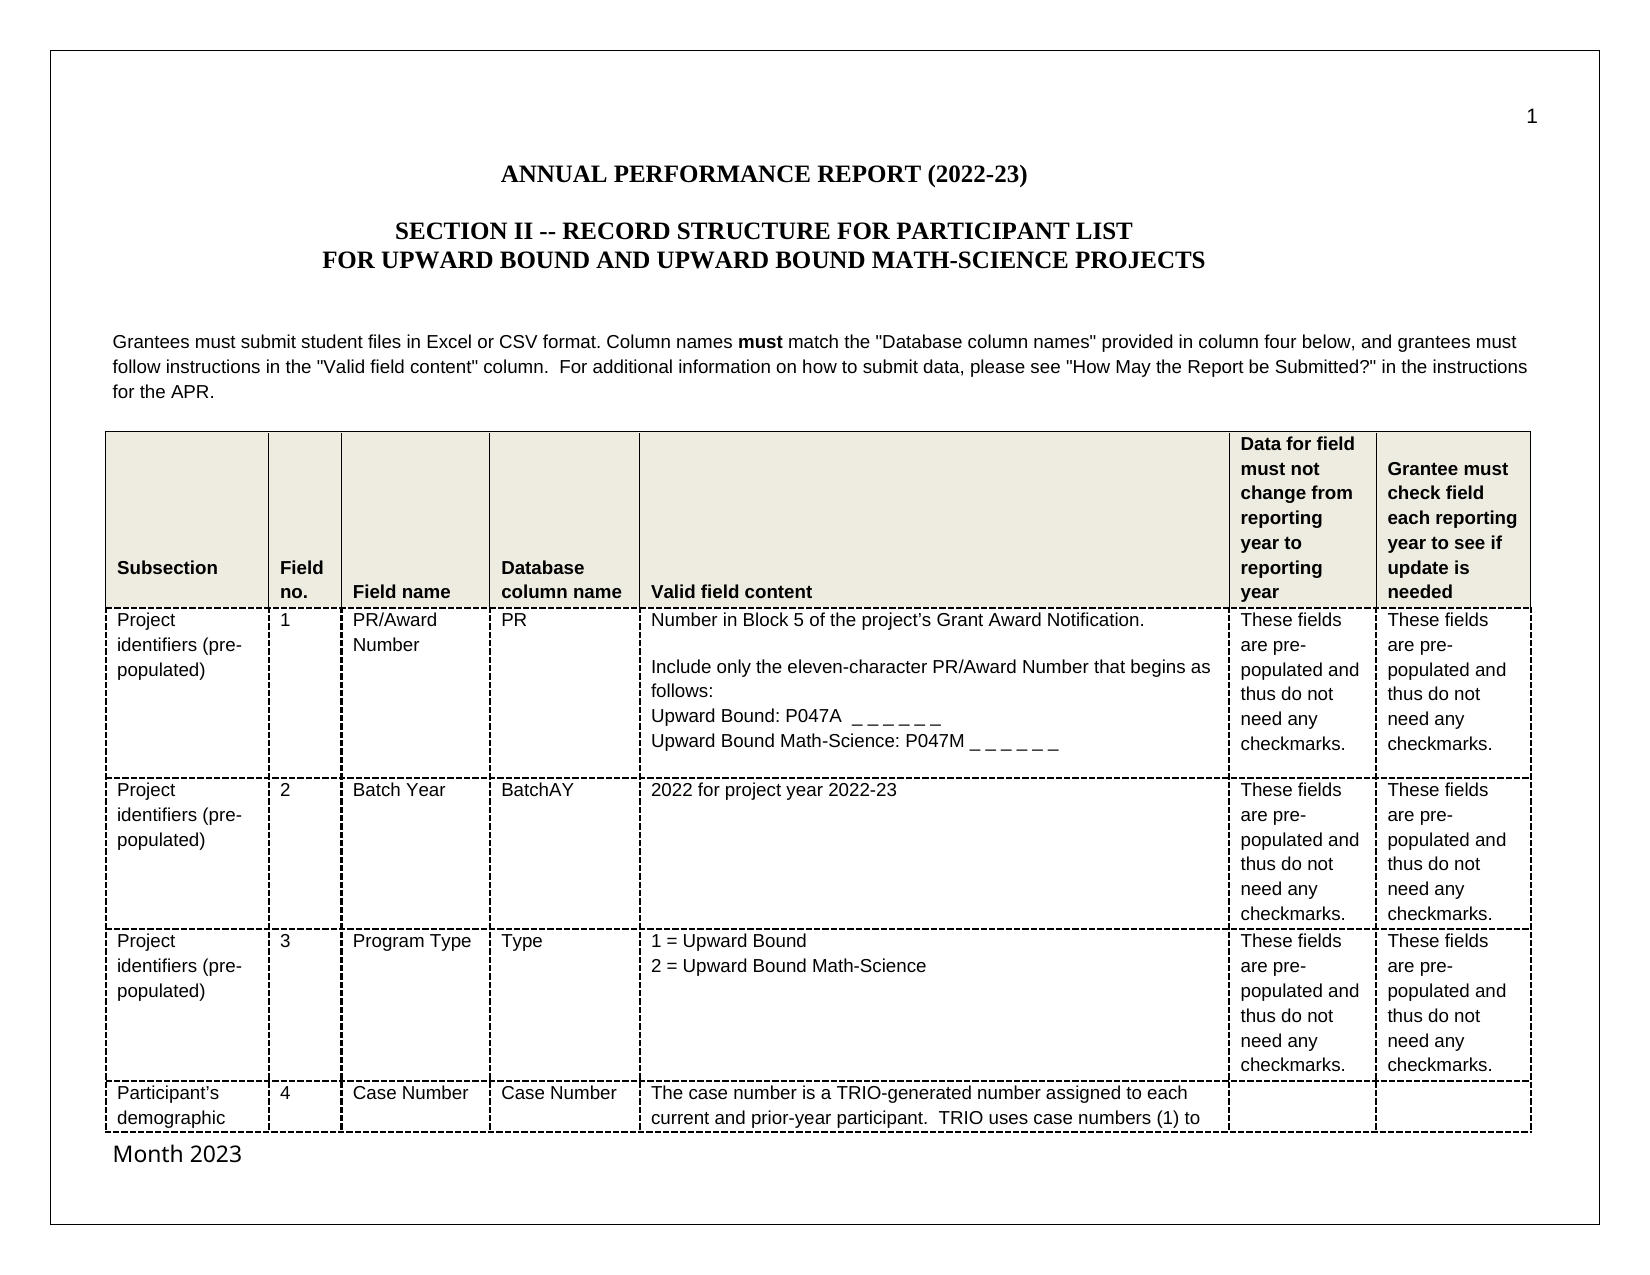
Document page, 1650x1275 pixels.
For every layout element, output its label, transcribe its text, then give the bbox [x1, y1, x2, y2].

table_cell Project identifiers (pre-populated) [106, 607, 268, 777]
table_cell Batch Year [341, 777, 490, 928]
table_cell These fields are pre-populated and thus do not need any checkmarks. [1376, 607, 1531, 777]
table_header Database column name [490, 432, 639, 607]
table_cell These fields are pre-populated and thus do not need any checkmarks. [1376, 928, 1531, 1079]
table_cell Participant’s demographic information [106, 1080, 268, 1131]
table_cell Type [490, 928, 639, 1079]
title FOR UPWARD BOUND AND UPWARD BOUND MATH-SCIENCE PROJECTS [112, 245, 1416, 274]
table_cell These fields are pre-populated and thus do not need any checkmarks. [1229, 777, 1376, 928]
table_cell Case Number [490, 1080, 639, 1131]
title SECTION II -- RECORD STRUCTURE FOR PARTICIPANT LIST [112, 216, 1416, 245]
table_cell Project identifiers (pre-populated) [106, 928, 268, 1079]
table_header Field name [342, 432, 489, 607]
table_cell 3 [269, 928, 341, 1079]
table_cell [1376, 1080, 1531, 1131]
table_cell 2022 for project year 2022-23 [640, 777, 1229, 928]
table_cell PR/Award Number [341, 607, 490, 777]
table_cell 1 [269, 607, 341, 777]
table_header Valid field content [640, 432, 1229, 607]
table_cell These fields are pre-populated and thus do not need any checkmarks. [1229, 928, 1376, 1079]
text Grantees must submit student files in Excel or CSV format. Column names must match the "Database column names" provided in column four below, and grantees must follow instructions in the "Valid field content" column. For additional information on how to submit data, please see "How May the Report be Submitted?" in the instructions for the APR. [112, 328, 1537, 403]
table_header Data for field must not change from reporting year to reporting year [1230, 432, 1376, 607]
table_cell 4 [269, 1080, 341, 1131]
table_cell ✔ [1229, 1080, 1376, 1131]
table_cell 2 [269, 777, 341, 928]
table_cell Project identifiers (pre-populated) [106, 777, 268, 928]
table_cell Program Type [341, 928, 490, 1079]
table_cell These fields are pre-populated and thus do not need any checkmarks. [1229, 607, 1376, 777]
title ANNUAL PERFORMANCE REPORT (2022-23) [112, 159, 1416, 188]
table_cell BatchAY [490, 777, 639, 928]
table_header Grantee must check field each reporting year to see if update is needed [1377, 432, 1530, 607]
table_header Field no. [269, 432, 341, 607]
table_cell Number in Block 5 of the project’s Grant Award Notification. Include only the eleven-character PR/Award Number that begins as follows: Upward Bound: P047A _ _ _ _ _ _ Upward Bound Math-Science: P047M _ _ _ _ _ _ [640, 607, 1229, 777]
table_cell PR [490, 607, 639, 777]
table_cell These fields are pre-populated and thus do not need any checkmarks. [1376, 777, 1531, 928]
table_cell 1 = Upward Bound 2 = Upward Bound Math-Science [640, 928, 1229, 1079]
table_header Subsection [106, 432, 268, 607]
table_cell Case Number [341, 1080, 490, 1131]
